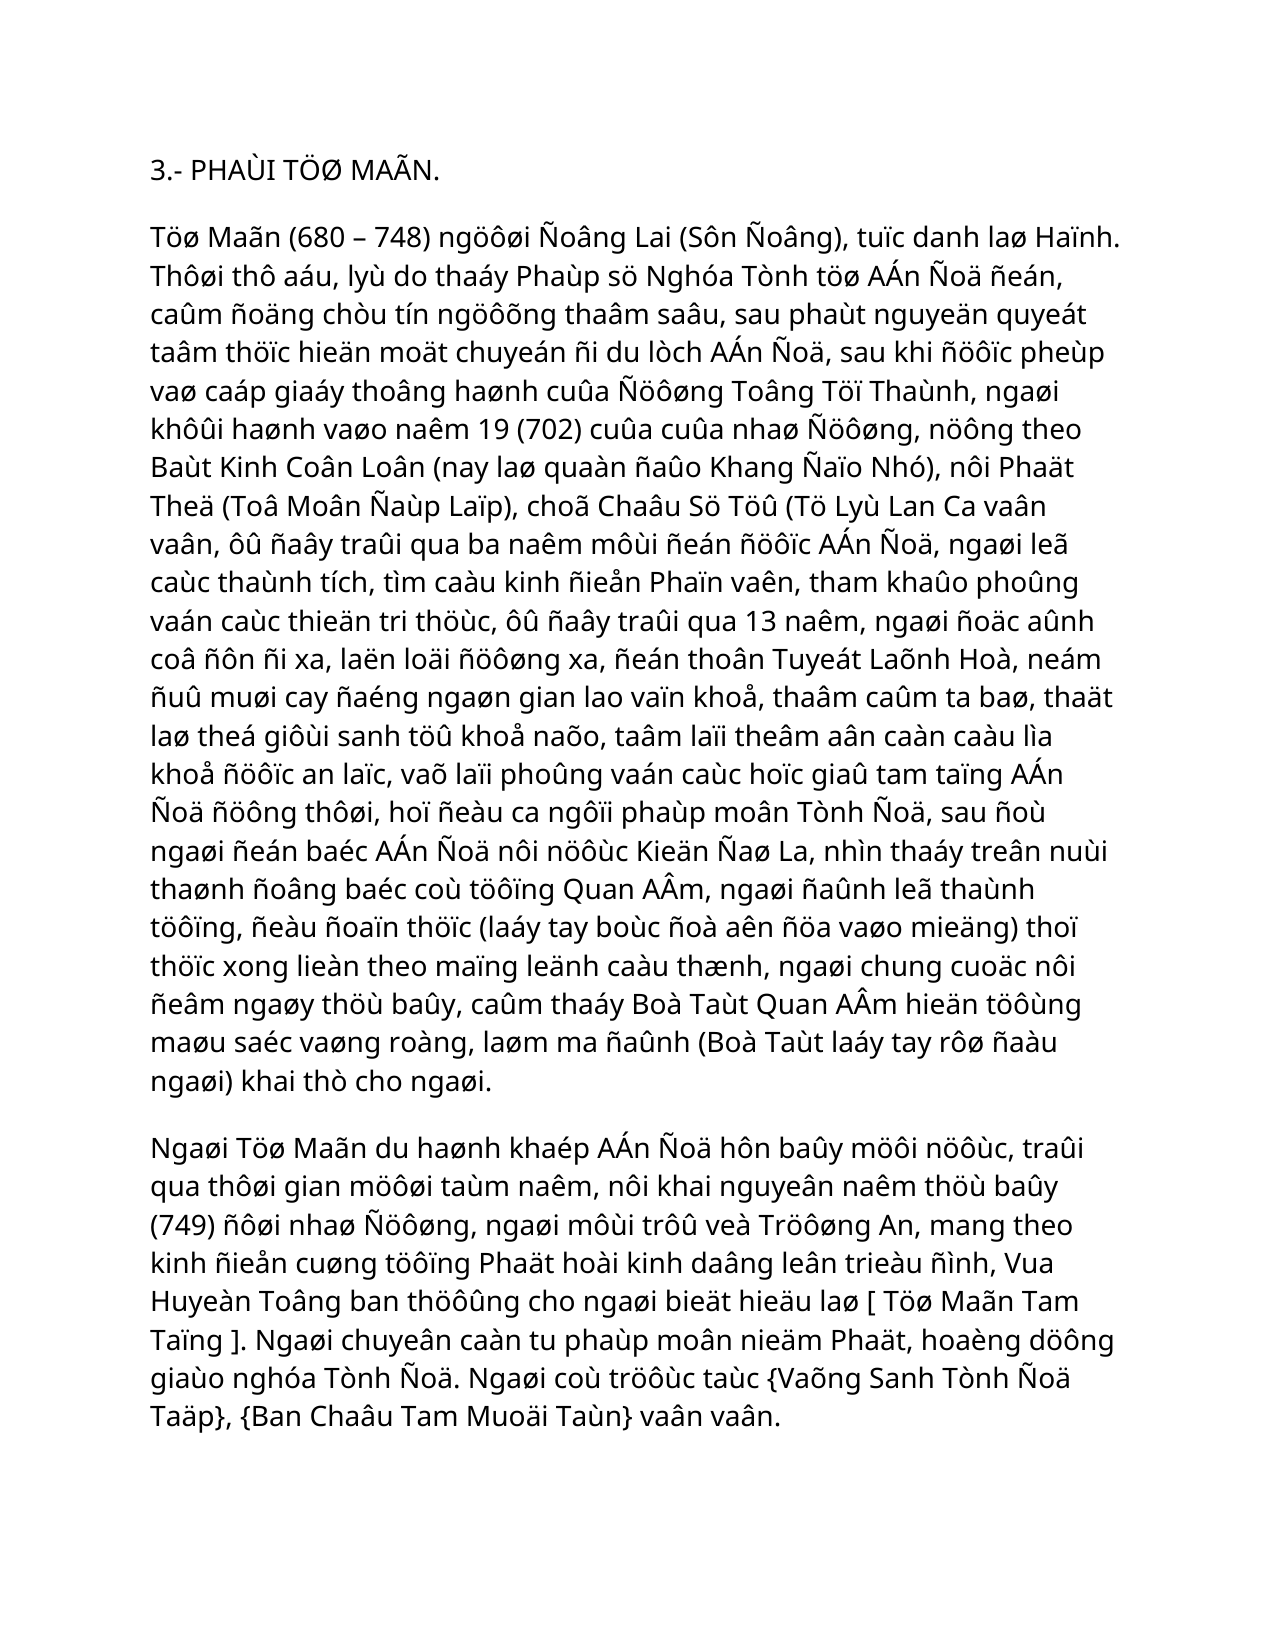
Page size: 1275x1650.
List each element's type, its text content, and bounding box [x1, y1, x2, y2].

text Ngaøi Töø Maãn du haønh khaép AÁn Ñoä hôn baûy möôi nöôùc, traûi qua thôøi gian möôøi taùm naêm, nôi khai nguyeân naêm thöù baûy (749) ñôøi nhaø Ñöôøng, ngaøi môùi trôû veà Tröôøng An, mang theo kinh ñieån cuøng töôïng Phaät hoài kinh daâng leân trieàu ñình, Vua Huyeàn Toâng ban thöôûng cho ngaøi bieät hieäu laø [ Töø Maãn Tam Taïng ]. Ngaøi chuyeân caàn tu phaùp moân nieäm Phaät, hoaèng döông giaùo nghóa Tònh Ñoä. Ngaøi coù tröôùc taùc {Vaõng Sanh Tònh Ñoä Taäp}, {Ban Chaâu Tam Muoäi Taùn} vaân vaân. [150, 1128, 1125, 1435]
text 3.- PHAÙI TÖØ MAÃN. [150, 150, 1125, 188]
text Töø Maãn (680 – 748) ngöôøi Ñoâng Lai (Sôn Ñoâng), tuïc danh laø Haïnh. Thôøi thô aáu, lyù do thaáy Phaùp sö Nghóa Tònh töø AÁn Ñoä ñeán, caûm ñoäng chòu tín ngöôõng thaâm saâu, sau phaùt nguyeän quyeát taâm thöïc hieän moät chuyeán ñi du lòch AÁn Ñoä, sau khi ñöôïc pheùp vaø caáp giaáy thoâng haønh cuûa Ñöôøng Toâng Töï Thaùnh, ngaøi khôûi haønh vaøo naêm 19 (702) cuûa cuûa nhaø Ñöôøng, nöông theo Baùt Kinh Coân Loân (nay laø quaàn ñaûo Khang Ñaïo Nhó), nôi Phaät Theä (Toâ Moân Ñaùp Laïp), choã Chaâu Sö Töû (Tö Lyù Lan Ca vaân vaân, ôû ñaây traûi qua ba naêm môùi ñeán ñöôïc AÁn Ñoä, ngaøi leã caùc thaùnh tích, tìm caàu kinh ñieån Phaïn vaên, tham khaûo phoûng vaán caùc thieän tri thöùc, ôû ñaây traûi qua 13 naêm, ngaøi ñoäc aûnh coâ ñôn ñi xa, laën loäi ñöôøng xa, ñeán thoân Tuyeát Laõnh Hoà, neám ñuû muøi cay ñaéng ngaøn gian lao vaïn khoå, thaâm caûm ta baø, thaät laø theá giôùi sanh töû khoå naõo, taâm laïi theâm aân caàn caàu lìa khoå ñöôïc an laïc, vaõ laïi phoûng vaán caùc hoïc giaû tam taïng AÁn Ñoä ñöông thôøi, hoï ñeàu ca ngôïi phaùp moân Tònh Ñoä, sau ñoù ngaøi ñeán baéc AÁn Ñoä nôi nöôùc Kieän Ñaø La, nhìn thaáy treân nuùi thaønh ñoâng baéc coù töôïng Quan AÂm, ngaøi ñaûnh leã thaùnh töôïng, ñeàu ñoaïn thöïc (laáy tay boùc ñoà aên ñöa vaøo mieäng) thoï thöïc xong lieàn theo maïng leänh caàu thænh, ngaøi chung cuoäc nôi ñeâm ngaøy thöù baûy, caûm thaáy Boà Taùt Quan AÂm hieän töôùng maøu saéc vaøng roàng, laøm ma ñaûnh (Boà Taùt laáy tay rôø ñaàu ngaøi) khai thò cho ngaøi. [150, 217, 1125, 1099]
